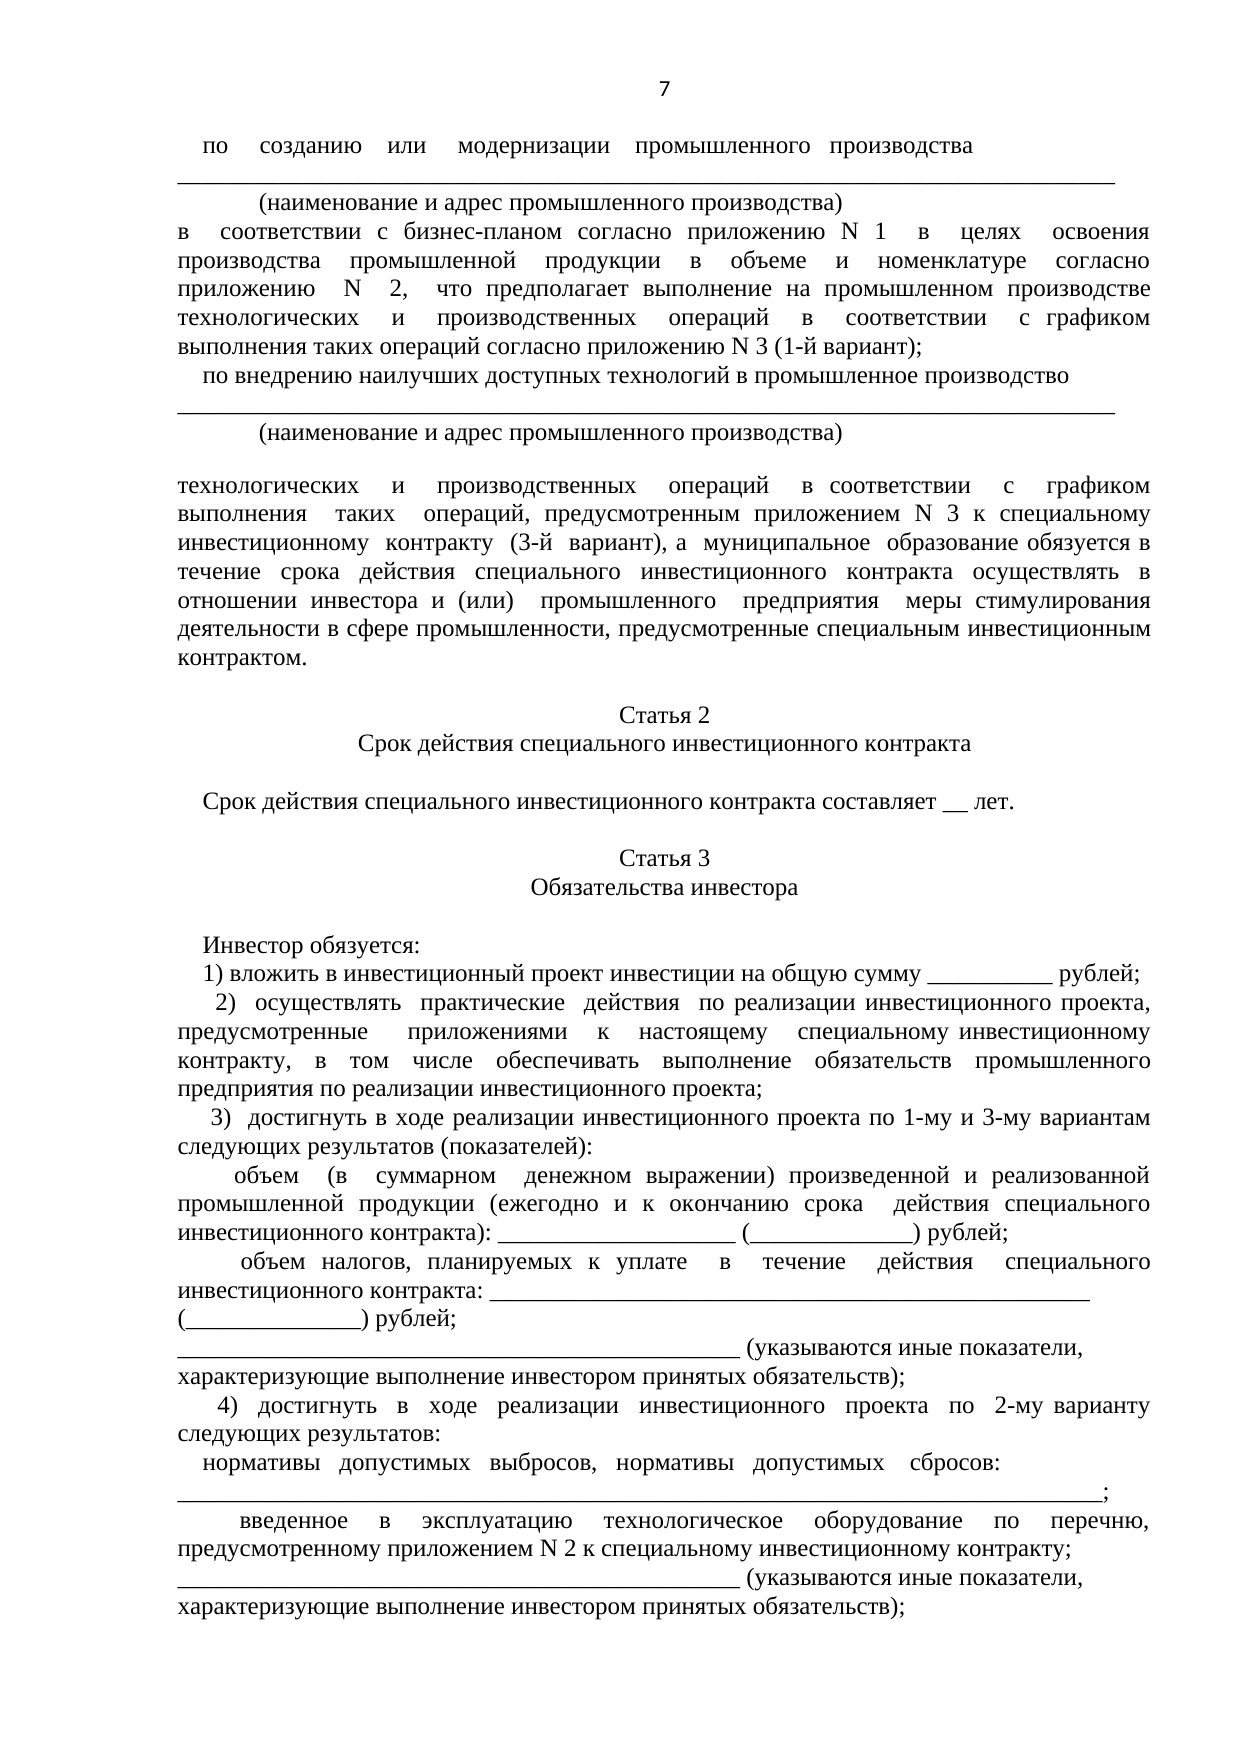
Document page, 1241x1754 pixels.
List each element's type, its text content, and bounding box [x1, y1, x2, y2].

text _____________________________________________ (указываются иные показатели, [177, 1332, 1152, 1361]
text (______________) рублей; [177, 1303, 1152, 1332]
text характеризующие выполнение инвестором принятых обязательств); [177, 1361, 1152, 1390]
text по созданию или модернизации промышленного производства [177, 130, 1152, 158]
text (наименование и адрес промышленного производства) [177, 417, 1152, 446]
text Срок действия специального инвестиционного контракта составляет __ лет. [177, 786, 1152, 815]
text __________________________________________________________________________; [177, 1476, 1152, 1505]
text Обязательства инвестора [177, 872, 1152, 901]
text Статья 3 [177, 843, 1152, 872]
text 2) осуществлять практические действия по реализации инвестиционного проекта, предусмотренные приложениями к настоящему специальному инвестиционному контракту, в том числе обеспечивать выполнение обязательств промышленного предприятия по реализации инвестиционного проекта; [177, 987, 1152, 1102]
text введенное в эксплуатацию технологическое оборудование по перечню, предусмотренному приложением N 2 к специальному инвестиционному контракту; [177, 1505, 1152, 1562]
text Инвестор обязуется: [177, 930, 1152, 958]
text 3) достигнуть в ходе реализации инвестиционного проекта по 1-му и 3-му вариантам следующих результатов (показателей): [177, 1102, 1152, 1160]
text по внедрению наилучших доступных технологий в промышленное производство [177, 360, 1152, 388]
text (наименование и адрес промышленного производства) [177, 187, 1152, 216]
text 1) вложить в инвестиционный проект инвестиции на общую сумму __________ рублей; [177, 958, 1152, 987]
text 4) достигнуть в ходе реализации инвестиционного проекта по 2-му варианту следующих результатов: [177, 1390, 1152, 1447]
text ___________________________________________________________________________ [177, 388, 1152, 417]
text нормативы допустимых выбросов, нормативы допустимых сбросов: [177, 1447, 1152, 1476]
text характеризующие выполнение инвестором принятых обязательств); [177, 1591, 1152, 1620]
text Срок действия специального инвестиционного контракта [177, 728, 1152, 757]
text объем налогов, планируемых к уплате в течение действия специального инвестиционного контракта: ________________________________________________ [177, 1246, 1152, 1303]
text в соответствии с бизнес-планом согласно приложению N 1 в целях освоения производства промышленной продукции в объеме и номенклатуре согласно приложению N 2, что предполагает выполнение на промышленном производстве технологических и производственных операций в соответствии с графиком выполнения таких операций согласно приложению N 3 (1-й вариант); [177, 216, 1152, 360]
text _____________________________________________ (указываются иные показатели, [177, 1562, 1152, 1591]
text ___________________________________________________________________________ [177, 158, 1152, 187]
text технологических и производственных операций в соответствии с графиком выполнения таких операций, предусмотренным приложением N 3 к специальному инвестиционному контракту (3-й вариант), а муниципальное образование обязуется в течение срока действия специального инвестиционного контракта осуществлять в отношении инвестора и (или) промышленного предприятия меры стимулирования деятельности в сфере промышленности, предусмотренные специальным инвестиционным контрактом. [177, 470, 1152, 671]
text Статья 2 [177, 700, 1152, 728]
text объем (в суммарном денежном выражении) произведенной и реализованной промышленной продукции (ежегодно и к окончанию срока действия специального инвестиционного контракта): ___________________ (_____________) рублей; [177, 1160, 1152, 1246]
